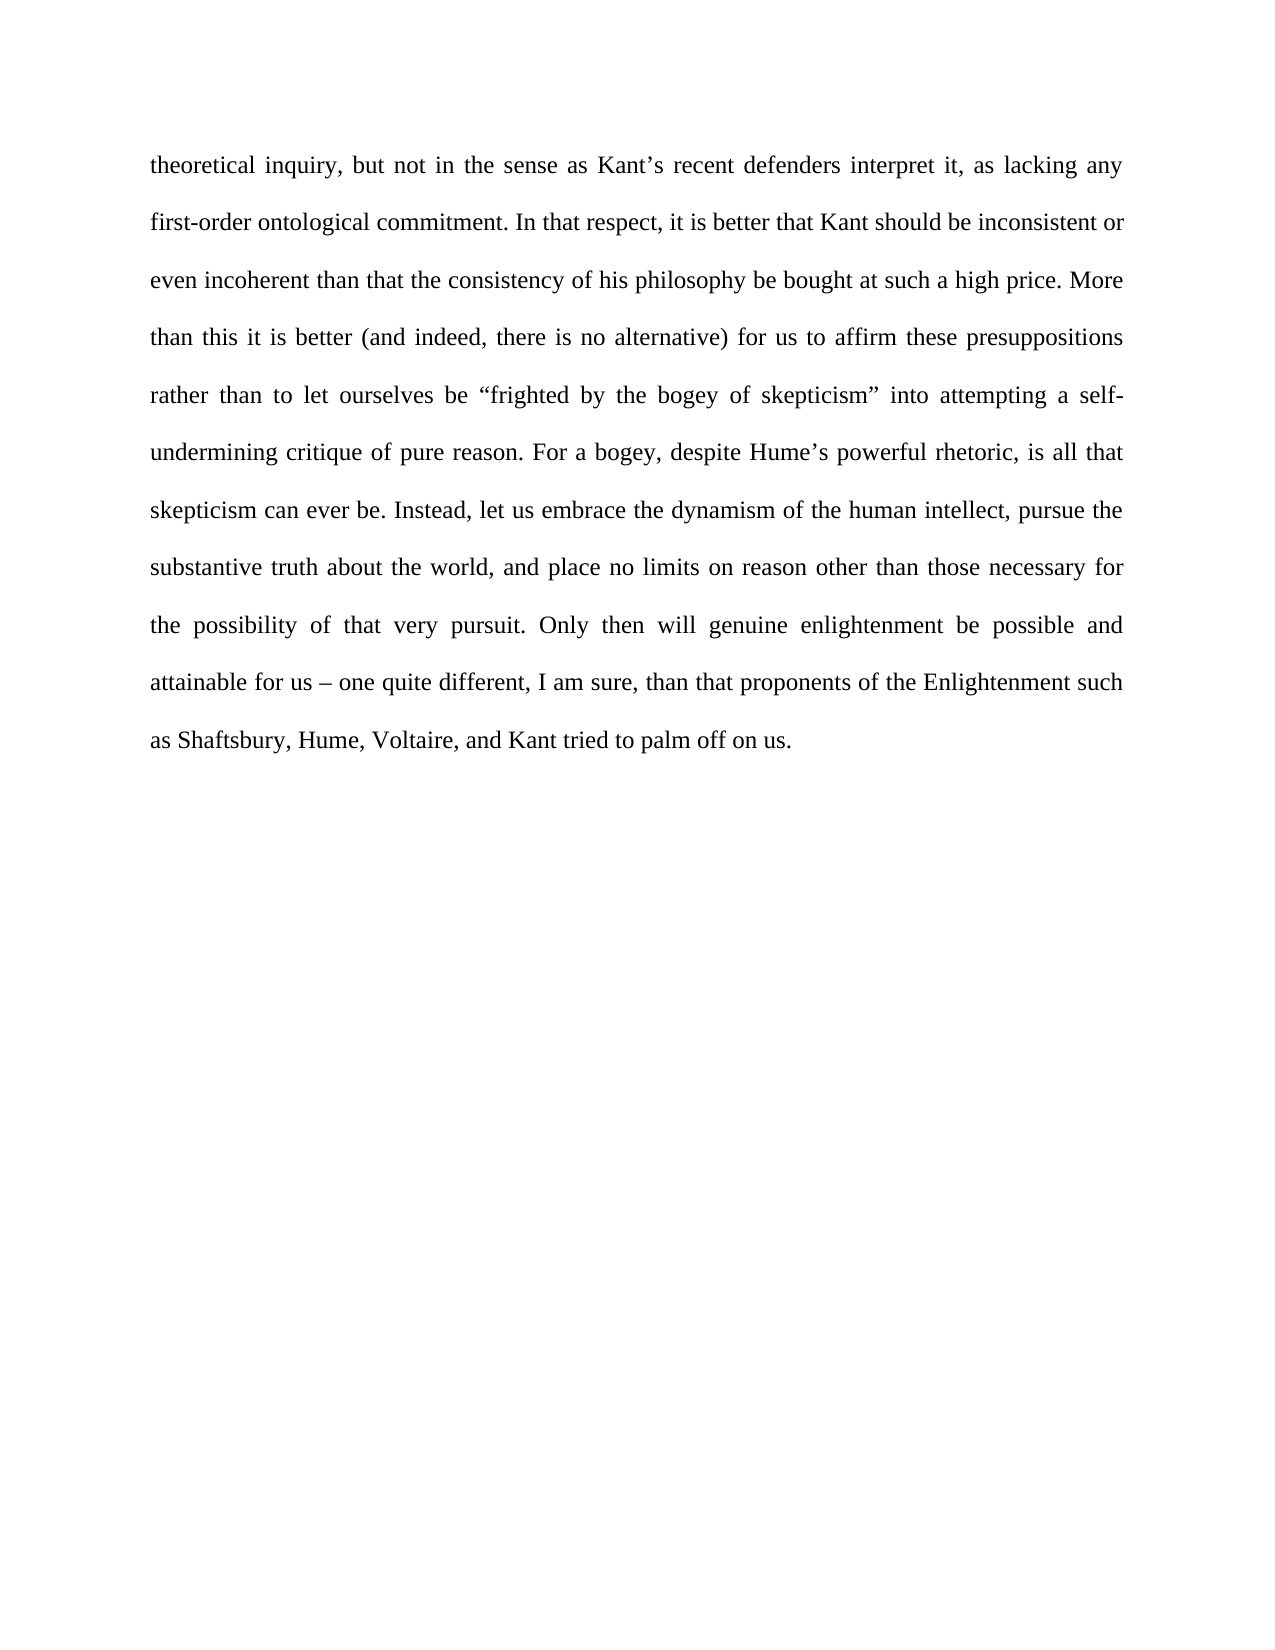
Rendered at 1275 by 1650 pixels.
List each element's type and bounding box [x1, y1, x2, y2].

text [150, 150, 1125, 754]
